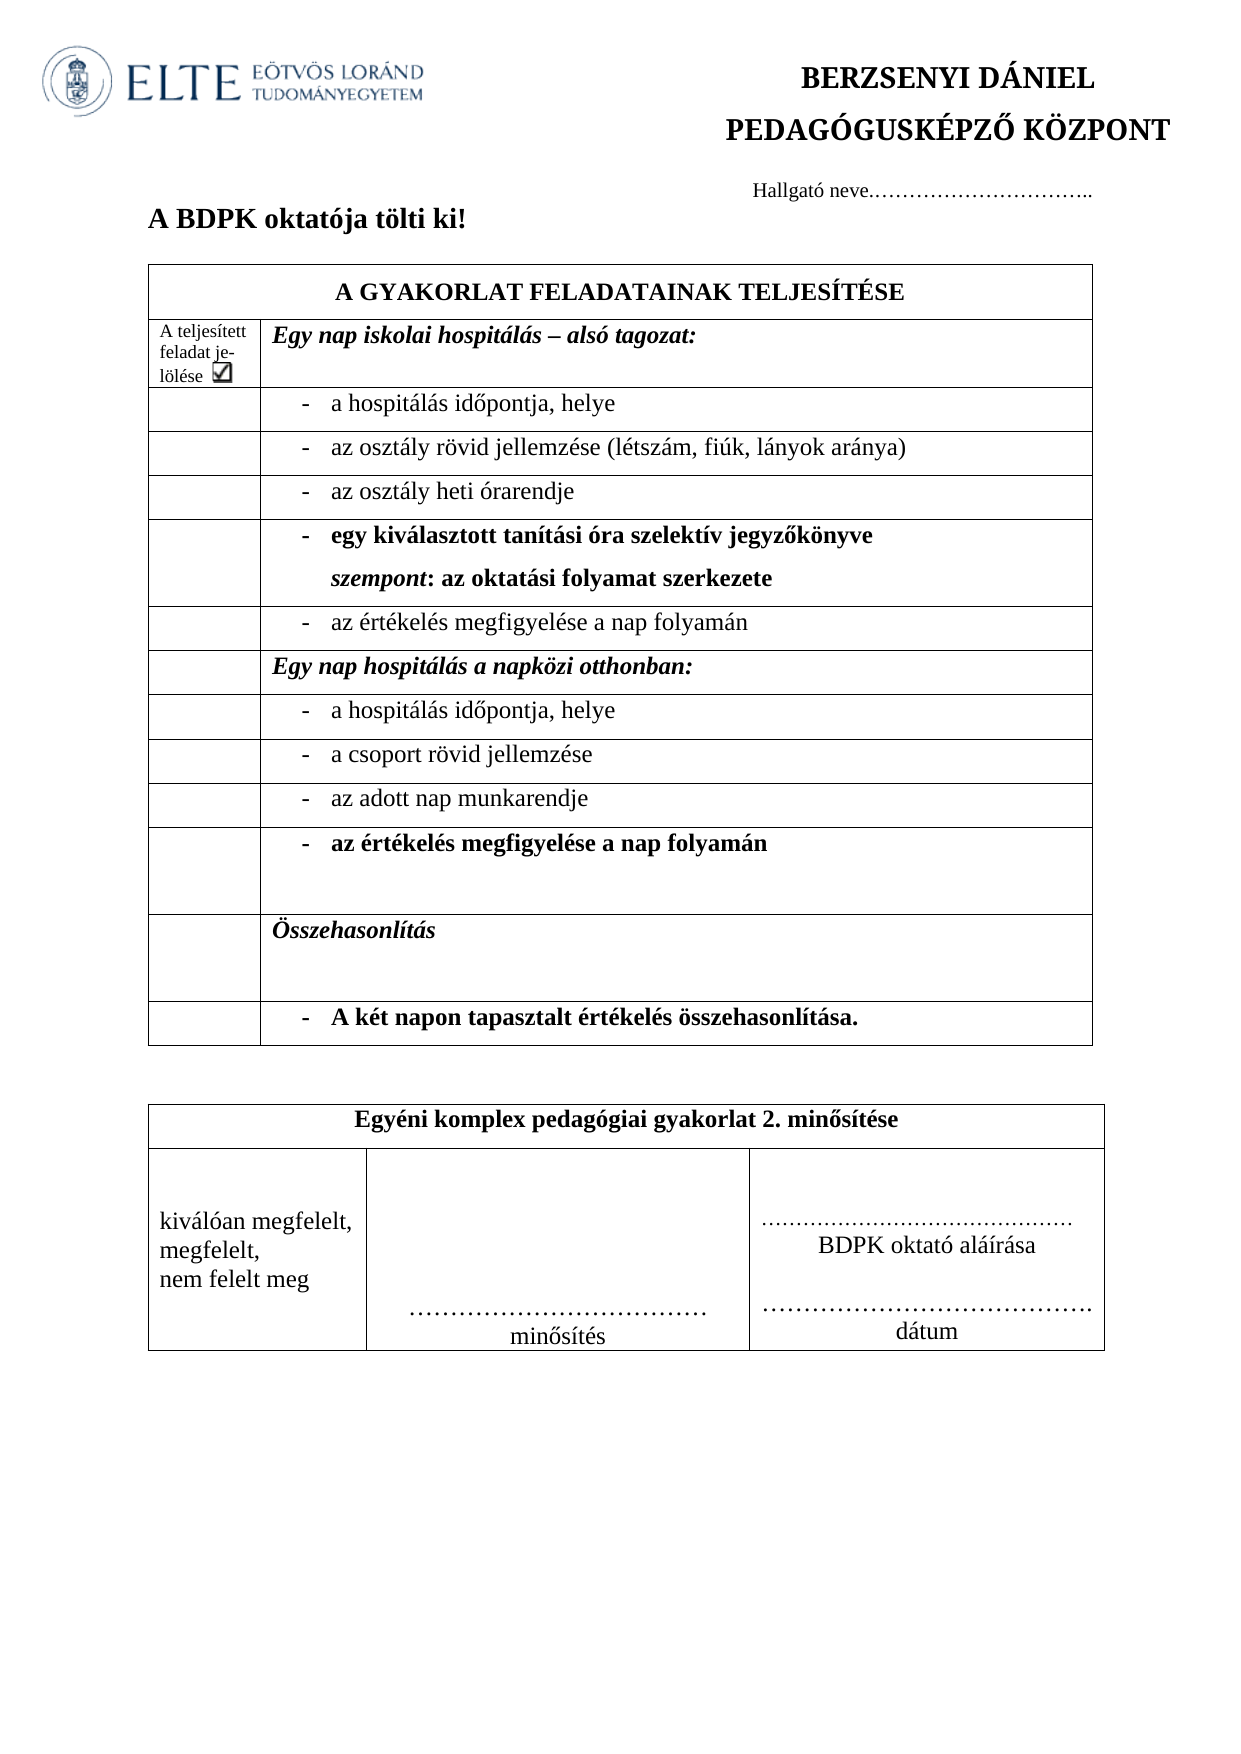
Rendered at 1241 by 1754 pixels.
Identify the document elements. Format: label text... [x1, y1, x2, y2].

table_cell A teljesített feladat je-lölése [149, 320, 260, 387]
table_cell az osztály heti órarendje [261, 476, 1092, 519]
table_cell az adott nap munkarendje [261, 784, 1092, 827]
picture [41, 44, 425, 119]
table_cell [149, 388, 260, 431]
table_cell [149, 432, 260, 475]
text Hallgató neve.………………………….. [148, 177, 1093, 202]
table_cell [149, 784, 260, 827]
table_header Egyéni komplex pedagógiai gyakorlat 2. minősítése [149, 1105, 1104, 1148]
table_cell [149, 651, 260, 694]
table_cell az értékelés megfigyelése a nap folyamán [261, 828, 1092, 914]
table_cell egy kiválasztott tanítási óra szelektív jegyzőkönyve szempont: az oktatási folyamat szerkezete [261, 520, 1092, 606]
table_cell A két napon tapasztalt értékelés összehasonlítása. [261, 1002, 1092, 1045]
table_cell [149, 607, 260, 650]
table_cell Egy nap hospitálás a napközi otthonban: [261, 651, 1092, 694]
table_cell a hospitálás időpontja, helye [261, 388, 1092, 431]
table_cell [149, 520, 260, 606]
table_cell a hospitálás időpontja, helye [261, 695, 1092, 738]
table_cell Egy nap iskolai hospitálás – alsó tagozat: [261, 320, 1092, 387]
table_cell ……………………………………… BDPK oktató aláírása …………………………………. dátum [750, 1149, 1104, 1350]
table_cell [149, 1002, 260, 1045]
table_cell ……………………………… minősítés [367, 1149, 749, 1350]
table_cell [149, 915, 260, 1001]
table_cell [149, 740, 260, 782]
table_cell kiválóan megfelelt, megfelelt, nem felelt meg [149, 1149, 366, 1350]
table_cell Összehasonlítás [261, 915, 1092, 1001]
table_cell az értékelés megfigyelése a nap folyamán [261, 607, 1092, 650]
table_cell az osztály rövid jellemzése (létszám, fiúk, lányok aránya) [261, 432, 1092, 475]
table_cell [149, 695, 260, 738]
table_cell [149, 828, 260, 914]
table_cell [149, 476, 260, 519]
table_cell a csoport rövid jellemzése [261, 740, 1092, 782]
table_header A GYAKORLAT FELADATAINAK TELJESÍTÉSE [149, 265, 1092, 319]
text A BDPK oktatója tölti ki! [148, 202, 1093, 235]
picture [212, 362, 233, 383]
